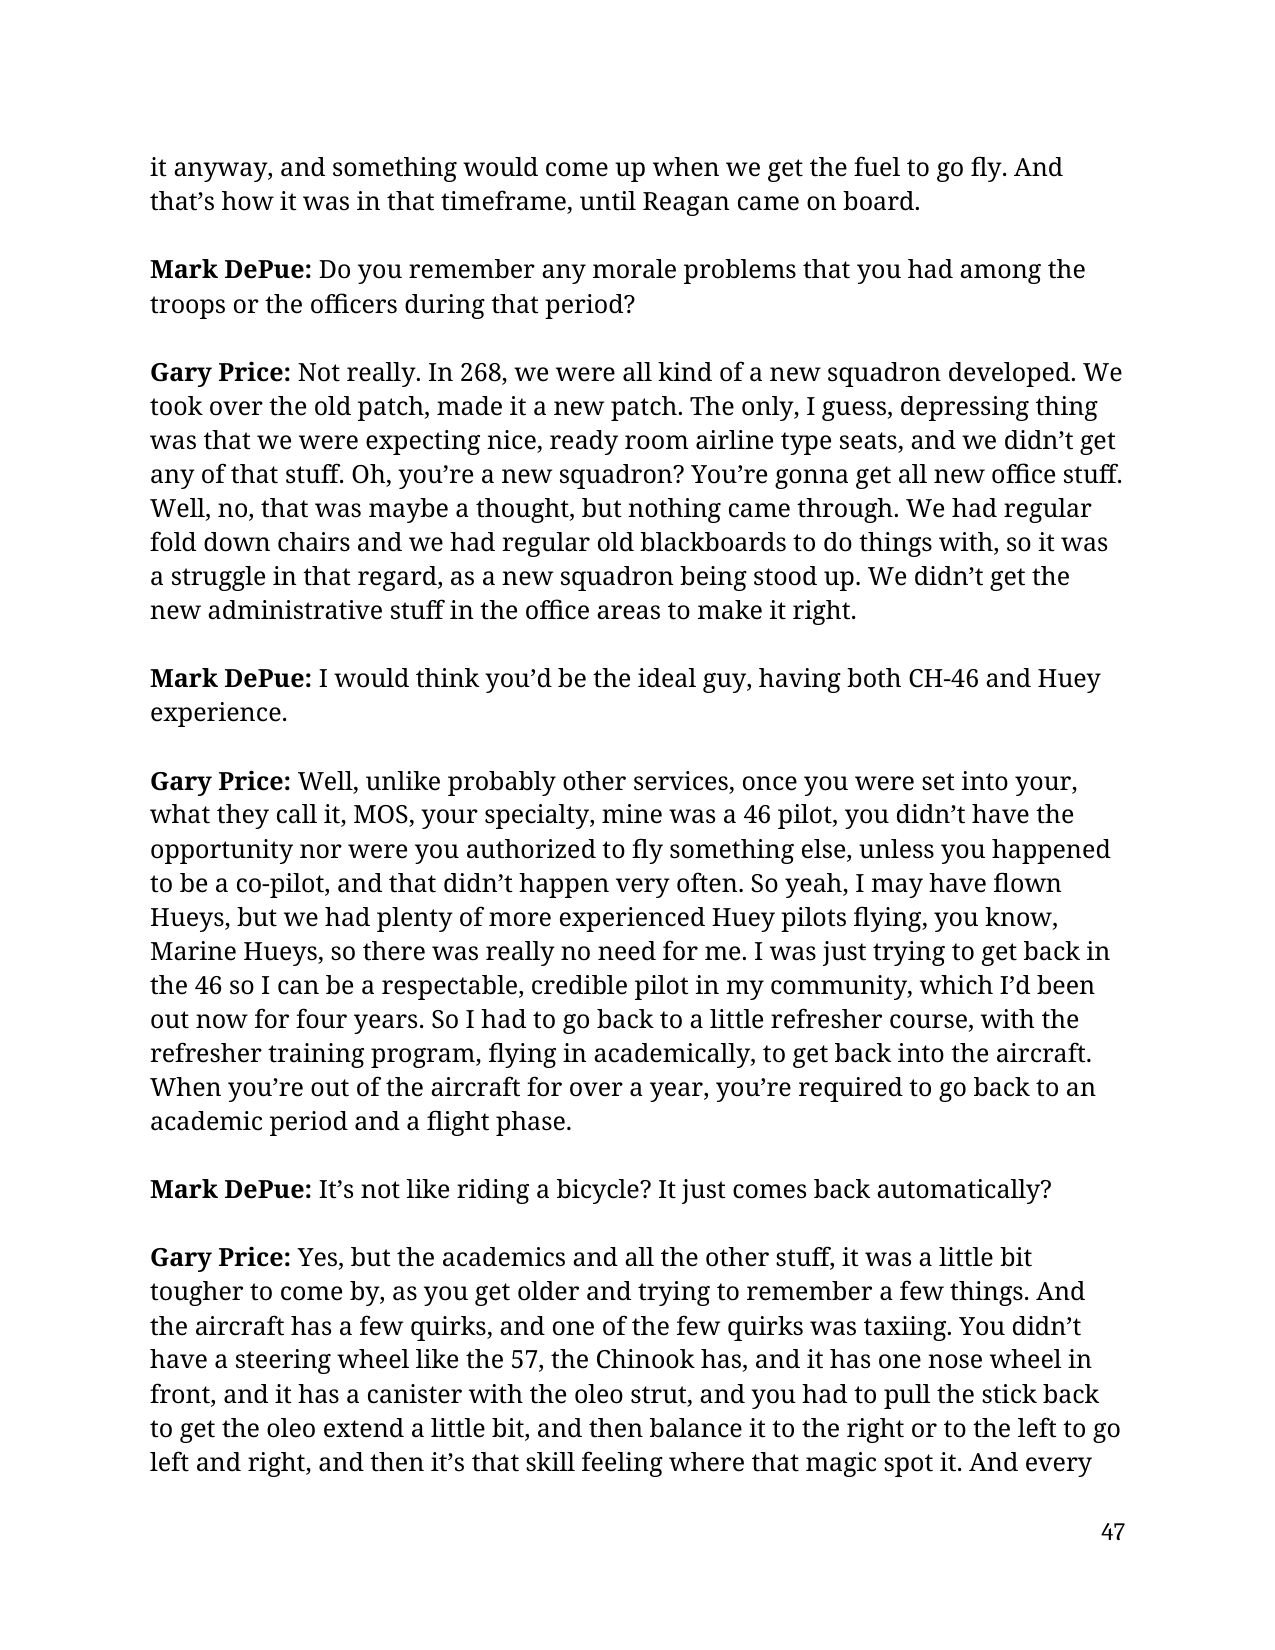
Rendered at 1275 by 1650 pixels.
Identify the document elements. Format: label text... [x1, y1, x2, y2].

text Gary Price: Not really. In 268, we were all kind of a new squadron developed. We took over the old patch, made it a new patch. The only, I guess, depressing thing was that we were expecting nice, ready room airline type seats, and we didn’t get any of that stuff. Oh, you’re a new squadron? You’re gonna get all new office stuff. Well, no, that was maybe a thought, but nothing came through. We had regular fold down chairs and we had regular old blackboards to do things with, so it was a struggle in that regard, as a new squadron being stood up. We didn’t get the new administrative stuff in the office areas to make it right. [150, 354, 1125, 627]
text Mark DePue: Do you remember any morale problems that you had among the troops or the officers during that period? [150, 252, 1125, 320]
text Gary Price: Well, unlike probably other services, once you were set into your, what they call it, MOS, your specialty, mine was a 46 pilot, you didn’t have the opportunity nor were you authorized to fly something else, unless you happened to be a co-pilot, and that didn’t happen very often. So yeah, I may have flown Hueys, but we had plenty of more experienced Huey pilots flying, you know, Marine Hueys, so there was really no need for me. I was just trying to get back in the 46 so I can be a respectable, credible pilot in my community, which I’d been out now for four years. So I had to go back to a little refresher course, with the refresher training program, flying in academically, to get back into the aircraft. When you’re out of the aircraft for over a year, you’re required to go back to an academic period and a flight phase. [150, 763, 1125, 1138]
text Mark DePue: It’s not like riding a bicycle? It just comes back automatically? [150, 1172, 1125, 1206]
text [150, 150, 1125, 218]
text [150, 1240, 1125, 1478]
text Mark DePue: I would think you’d be the ideal guy, having both CH-46 and Huey experience. [150, 661, 1125, 729]
